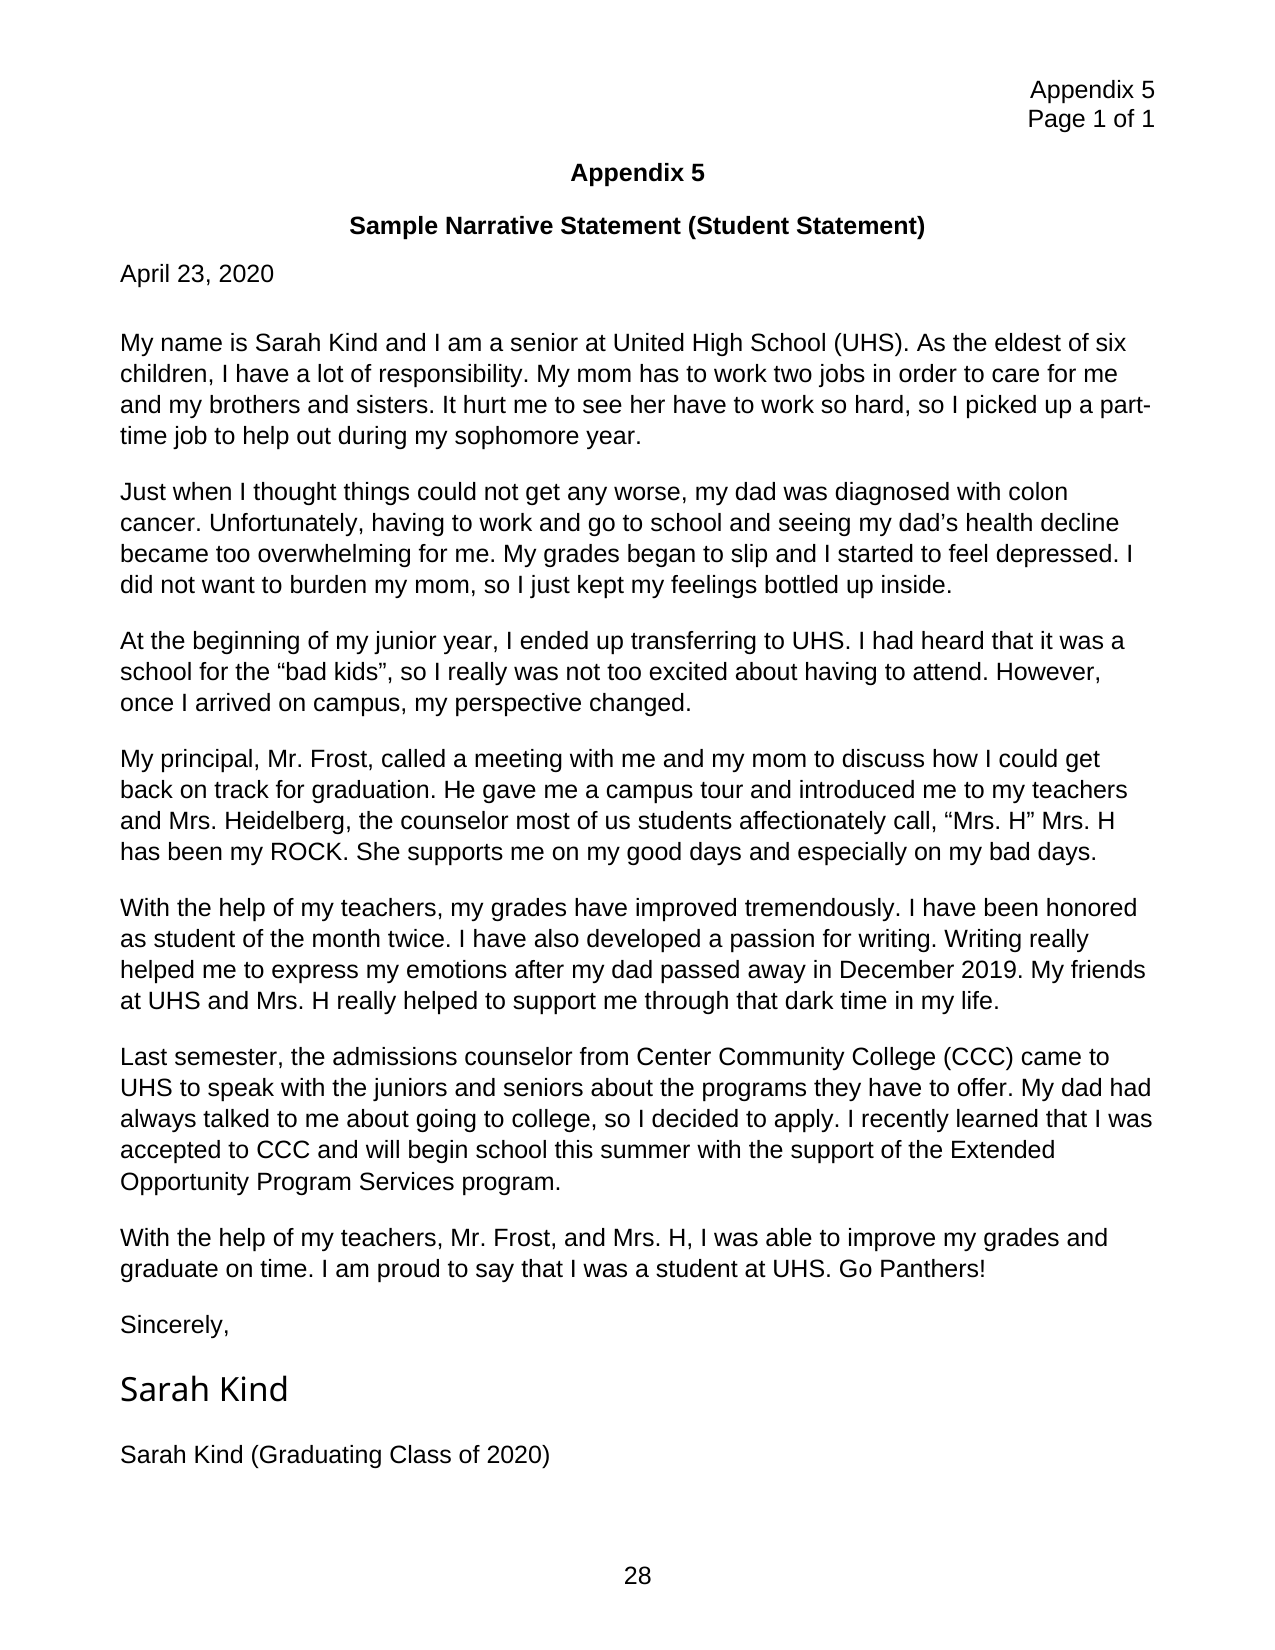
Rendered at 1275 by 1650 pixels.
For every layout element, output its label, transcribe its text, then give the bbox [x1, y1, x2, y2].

text Last semester, the admissions counselor from Center Community College (CCC) came to UHS to speak with the juniors and seniors about the programs they have to offer. My dad had always talked to me about going to college, so I decided to apply. I recently learned that I was accepted to CCC and will begin school this summer with the support of the Extended Opportunity Program Services program. [120, 1042, 1155, 1195]
text April 23, 2020 [120, 259, 1155, 288]
text Sincerely, [120, 1309, 1155, 1338]
text At the beginning of my junior year, I ended up transferring to UHS. I had heard that it was a school for the “bad kids”, so I really was not too excited about having to attend. However, once I arrived on campus, my perspective changed. [120, 626, 1155, 717]
subtitle Appendix 5 [120, 157, 1155, 186]
text With the help of my teachers, Mr. Frost, and Mrs. H, I was able to improve my grades and graduate on time. I am proud to say that I was a student at UHS. Go Panthers! [120, 1222, 1155, 1282]
text With the help of my teachers, my grades have improved tremendously. I have been honored as student of the month twice. I have also developed a passion for writing. Writing really helped me to express my emotions after my dad passed away in December 2019. My friends at UHS and Mrs. H really helped to support me through that dark time in my life. [120, 893, 1155, 1015]
text Just when I thought things could not get any worse, my dad was diagnosed with colon cancer. Unfortunately, having to work and go to school and seeing my dad’s health decline became too overwhelming for me. My grades began to slip and I started to feel depressed. I did not want to burden my mom, so I just kept my feelings bottled up inside. [120, 477, 1155, 598]
text Sarah Kind [120, 1366, 1155, 1411]
text Sample Narrative Statement (Student Statement) [120, 211, 1155, 240]
text Sarah Kind (Graduating Class of 2020) [120, 1439, 1155, 1468]
text My name is Sarah Kind and I am a senior at United High School (UHS). As the eldest of six children, I have a lot of responsibility. My mom has to work two jobs in order to care for me and my brothers and sisters. It hurt me to see her have to work so hard, so I picked up a part-time job to help out during my sophomore year. [120, 327, 1155, 449]
text My principal, Mr. Frost, called a meeting with me and my mom to discuss how I could get back on track for graduation. He gave me a campus tour and introduced me to my teachers and Mrs. Heidelberg, the counselor most of us students affectionately call, “Mrs. H” Mrs. H has been my ROCK. She supports me on my good days and especially on my bad days. [120, 744, 1155, 866]
